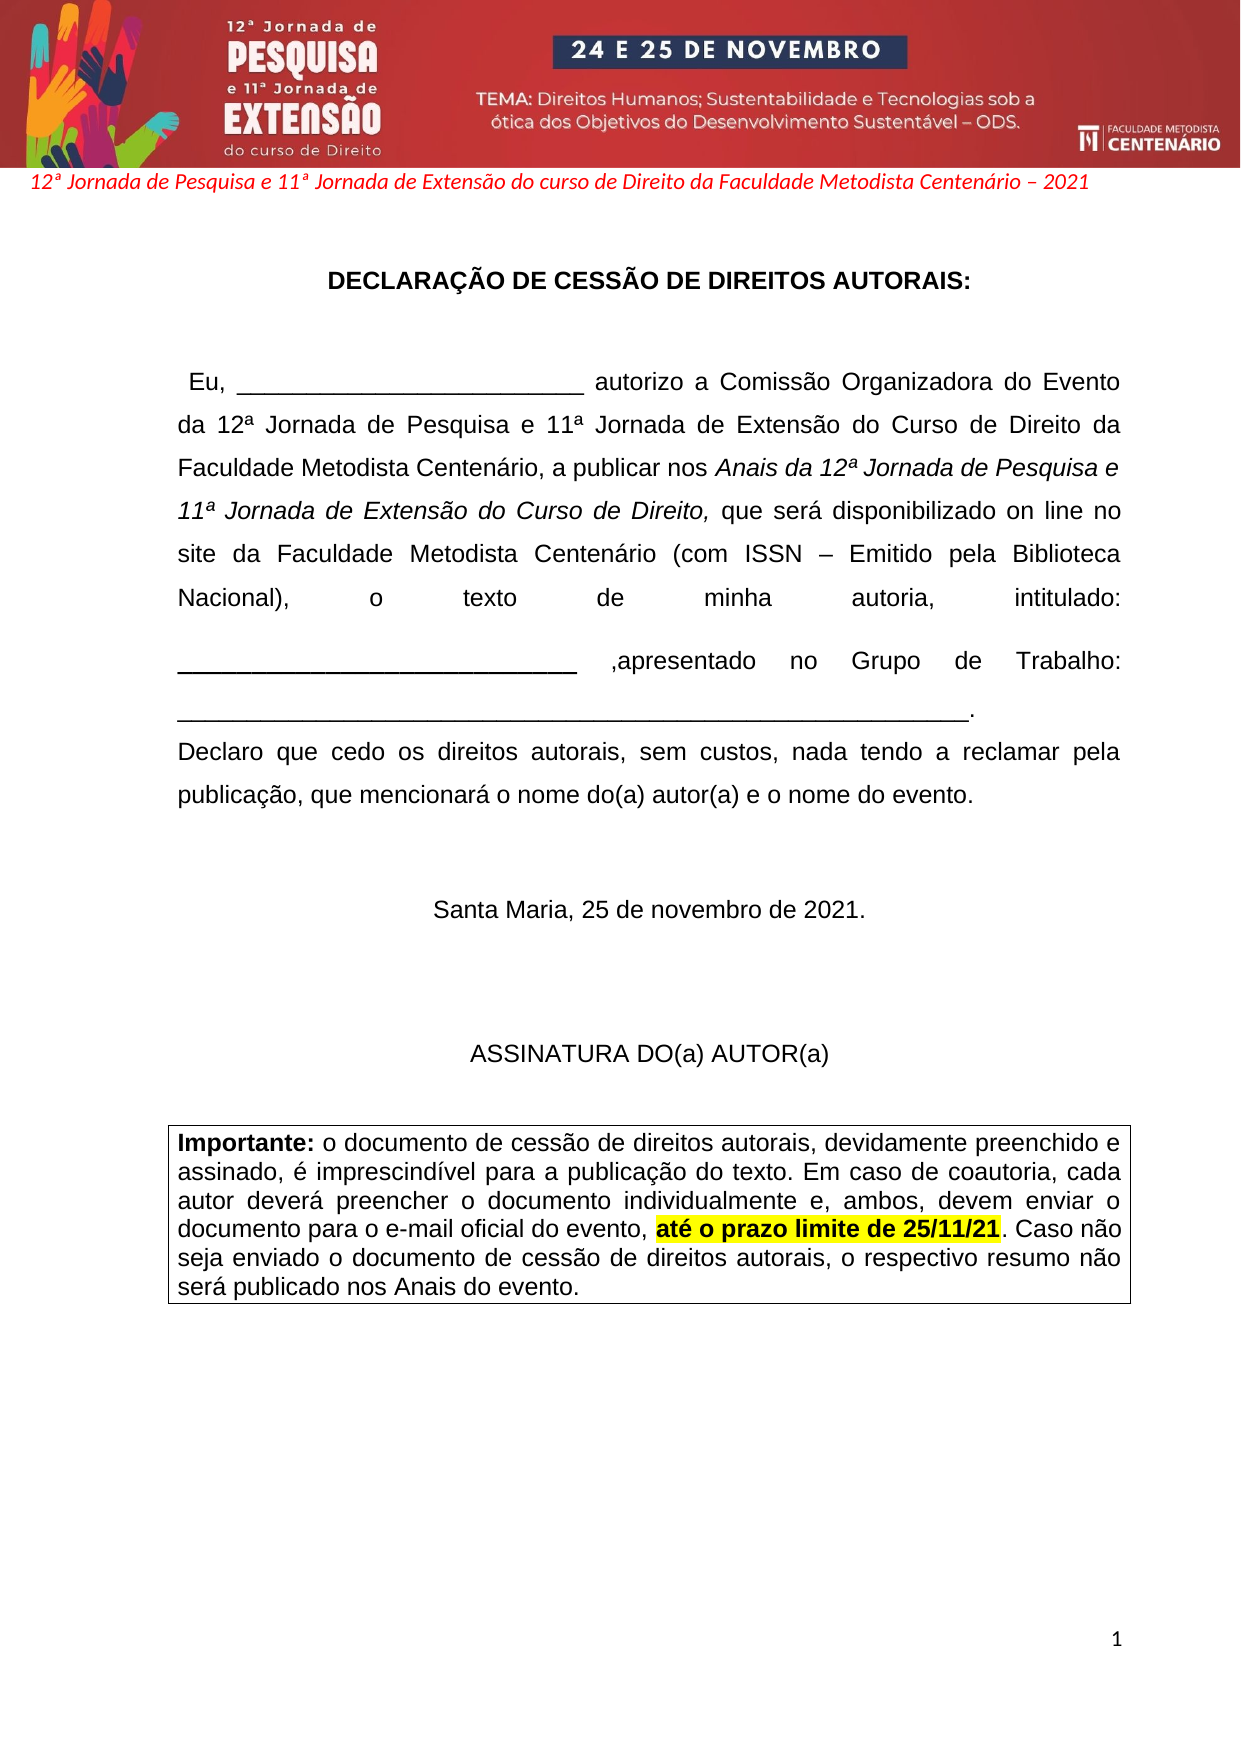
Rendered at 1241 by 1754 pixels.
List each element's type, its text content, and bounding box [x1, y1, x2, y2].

text DECLARAÇÃO DE CESSÃO DE DIREITOS AUTORAIS: [177, 266, 1122, 295]
picture [0, 0, 1241, 168]
text ASSINATURA DO(a) AUTOR(a) [177, 1039, 1122, 1068]
text Santa Maria, 25 de novembro de 2021. [177, 895, 1122, 924]
text Eu, _________________________ autorizo a Comissão Organizadora do Evento da 12ª Jornada de Pesquisa e 11ª Jornada de Extensão do Curso de Direito da Faculdade Metodista Centenário, a publicar nos Anais da 12ª Jornada de Pesquisa e 11ª Jornada de Extensão do Curso de Direito, que será disponibilizado on line no site da Faculdade Metodista Centenário (com ISSN – Emitido pela Biblioteca Nacional), o texto de minha autoria, intitulado: ___________________________ ,apresentado no Grupo de Trabalho: _________________________________________________________. [177, 367, 1122, 723]
text Importante: o documento de cessão de direitos autorais, devidamente preenchido e assinado, é imprescindível para a publicação do texto. Em caso de coautoria, cada autor deverá preencher o documento individualmente e, ambos, devem enviar o documento para o e-mail oficial do evento, até o prazo limite de 25/11/21. Caso não seja enviado o documento de cessão de direitos autorais, o respectivo resumo não será publicado nos Anais do evento. [169, 1126, 1130, 1303]
text Declaro que cedo os direitos autorais, sem custos, nada tendo a reclamar pela publicação, que mencionará o nome do(a) autor(a) e o nome do evento. [177, 737, 1122, 809]
